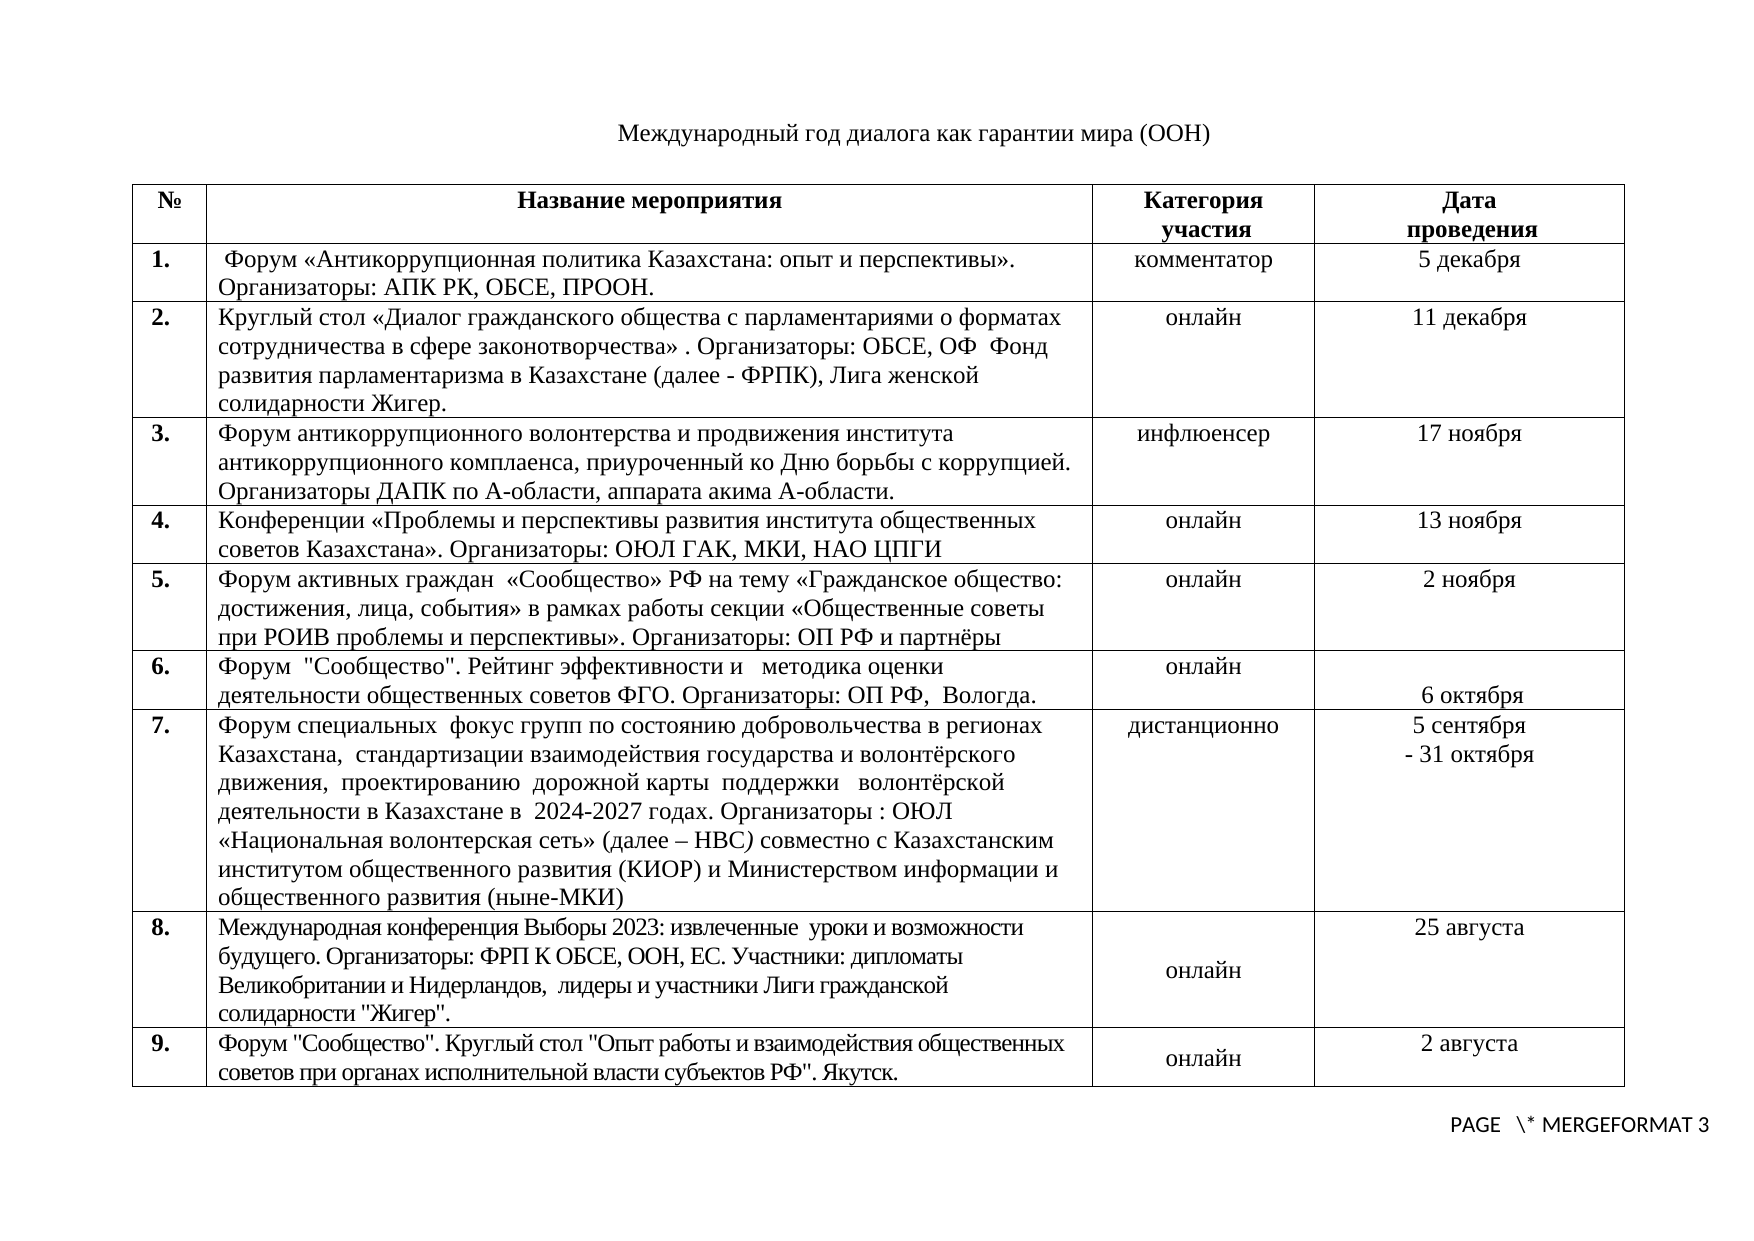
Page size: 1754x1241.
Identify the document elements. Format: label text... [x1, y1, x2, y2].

table_cell онлайн [1093, 912, 1314, 1027]
table_cell [133, 912, 206, 1027]
table_cell комментатор [1093, 244, 1314, 301]
table_cell Форум "Сообщество". Круглый стол "Опыт работы и взаимодействия общественных советов при органах исполнительной власти субъектов РФ". Якутск. [207, 1028, 1092, 1086]
table_cell онлайн [1093, 506, 1314, 563]
table_cell 17 ноября [1315, 418, 1624, 504]
table_cell Форум "Сообщество". Рейтинг эффективности и методика оценки деятельности общественных советов ФГО. Организаторы: ОП РФ, Вологда. [207, 651, 1092, 709]
table_cell онлайн [1093, 564, 1314, 650]
table_header Дата проведения [1315, 185, 1624, 243]
table_cell 5 сентября - 31 октября [1315, 710, 1624, 911]
table_cell [133, 1028, 206, 1086]
table_cell Конференции «Проблемы и перспективы развития института общественных советов Казахстана». Организаторы: ОЮЛ ГАК, МКИ, НАО ЦПГИ [207, 506, 1092, 563]
table_cell инфлюенсер [1093, 418, 1314, 504]
table_cell Форум «Антикоррупционная политика Казахстана: опыт и перспективы». Организаторы: АПК РК, ОБСЕ, ПРООН. [207, 244, 1092, 301]
table_cell [133, 244, 206, 301]
table_cell 6 октября [1315, 651, 1624, 709]
table_cell Международная конференция Выборы 2023: извлеченные уроки и возможности будущего. Организаторы: ФРП К ОБСЕ, ООН, ЕС. Участники: дипломаты Великобритании и Нидерландов, лидеры и участники Лиги гражданской солидарности "Жигер". [207, 912, 1092, 1027]
table_cell 5 декабря [1315, 244, 1624, 301]
table_cell онлайн [1093, 651, 1314, 709]
table_cell 2 ноября [1315, 564, 1624, 650]
table_cell [133, 710, 206, 911]
table_cell Форум антикоррупционного волонтерства и продвижения института антикоррупционного комплаенса, приуроченный ко Дню борьбы с коррупцией. Организаторы ДАПК по А-области, аппарата акима А-области. [207, 418, 1092, 504]
table_header № [133, 185, 206, 243]
table_cell 11 декабря [1315, 302, 1624, 417]
table_cell 2 августа [1315, 1028, 1624, 1086]
table_header Название мероприятия [207, 185, 1092, 243]
table_cell 25 августа [1315, 912, 1624, 1027]
table_cell [133, 506, 206, 563]
table_cell Форум активных граждан «Сообщество» РФ на тему «Гражданское общество: достижения, лица, события» в рамках работы секции «Общественные советы при РОИВ проблемы и перспективы». Организаторы: ОП РФ и партнёры [207, 564, 1092, 650]
table_cell дистанционно [1093, 710, 1314, 911]
table_header Категория участия [1093, 185, 1314, 243]
table_cell Круглый стол «Диалог гражданского общества с парламентариями о форматах сотрудничества в сфере законотворчества» . Организаторы: ОБСЕ, ОФ Фонд развития парламентаризма в Казахстане (далее - ФРПК), Лига женской солидарности Жигер. [207, 302, 1092, 417]
table_cell 13 ноября [1315, 506, 1624, 563]
text Международный год диалога как гарантии мира (ООН) [118, 118, 1710, 147]
table_cell онлайн [1093, 302, 1314, 417]
table_cell [133, 418, 206, 504]
table_cell [133, 302, 206, 417]
table_cell [133, 651, 206, 709]
table_cell [133, 564, 206, 650]
table_cell онлайн [1093, 1028, 1314, 1086]
table_cell Форум специальных фокус групп по состоянию добровольчества в регионах Казахстана, стандартизации взаимодействия государства и волонтёрского движения, проектированию дорожной карты поддержки волонтёрской деятельности в Казахстане в 2024-2027 годах. Организаторы : ОЮЛ «Национальная волонтерская сеть» (далее – НВС) совместно с Казахстанским институтом общественного развития (КИОР) и Министерством информации и общественного развития (ныне-МКИ) [207, 710, 1092, 911]
